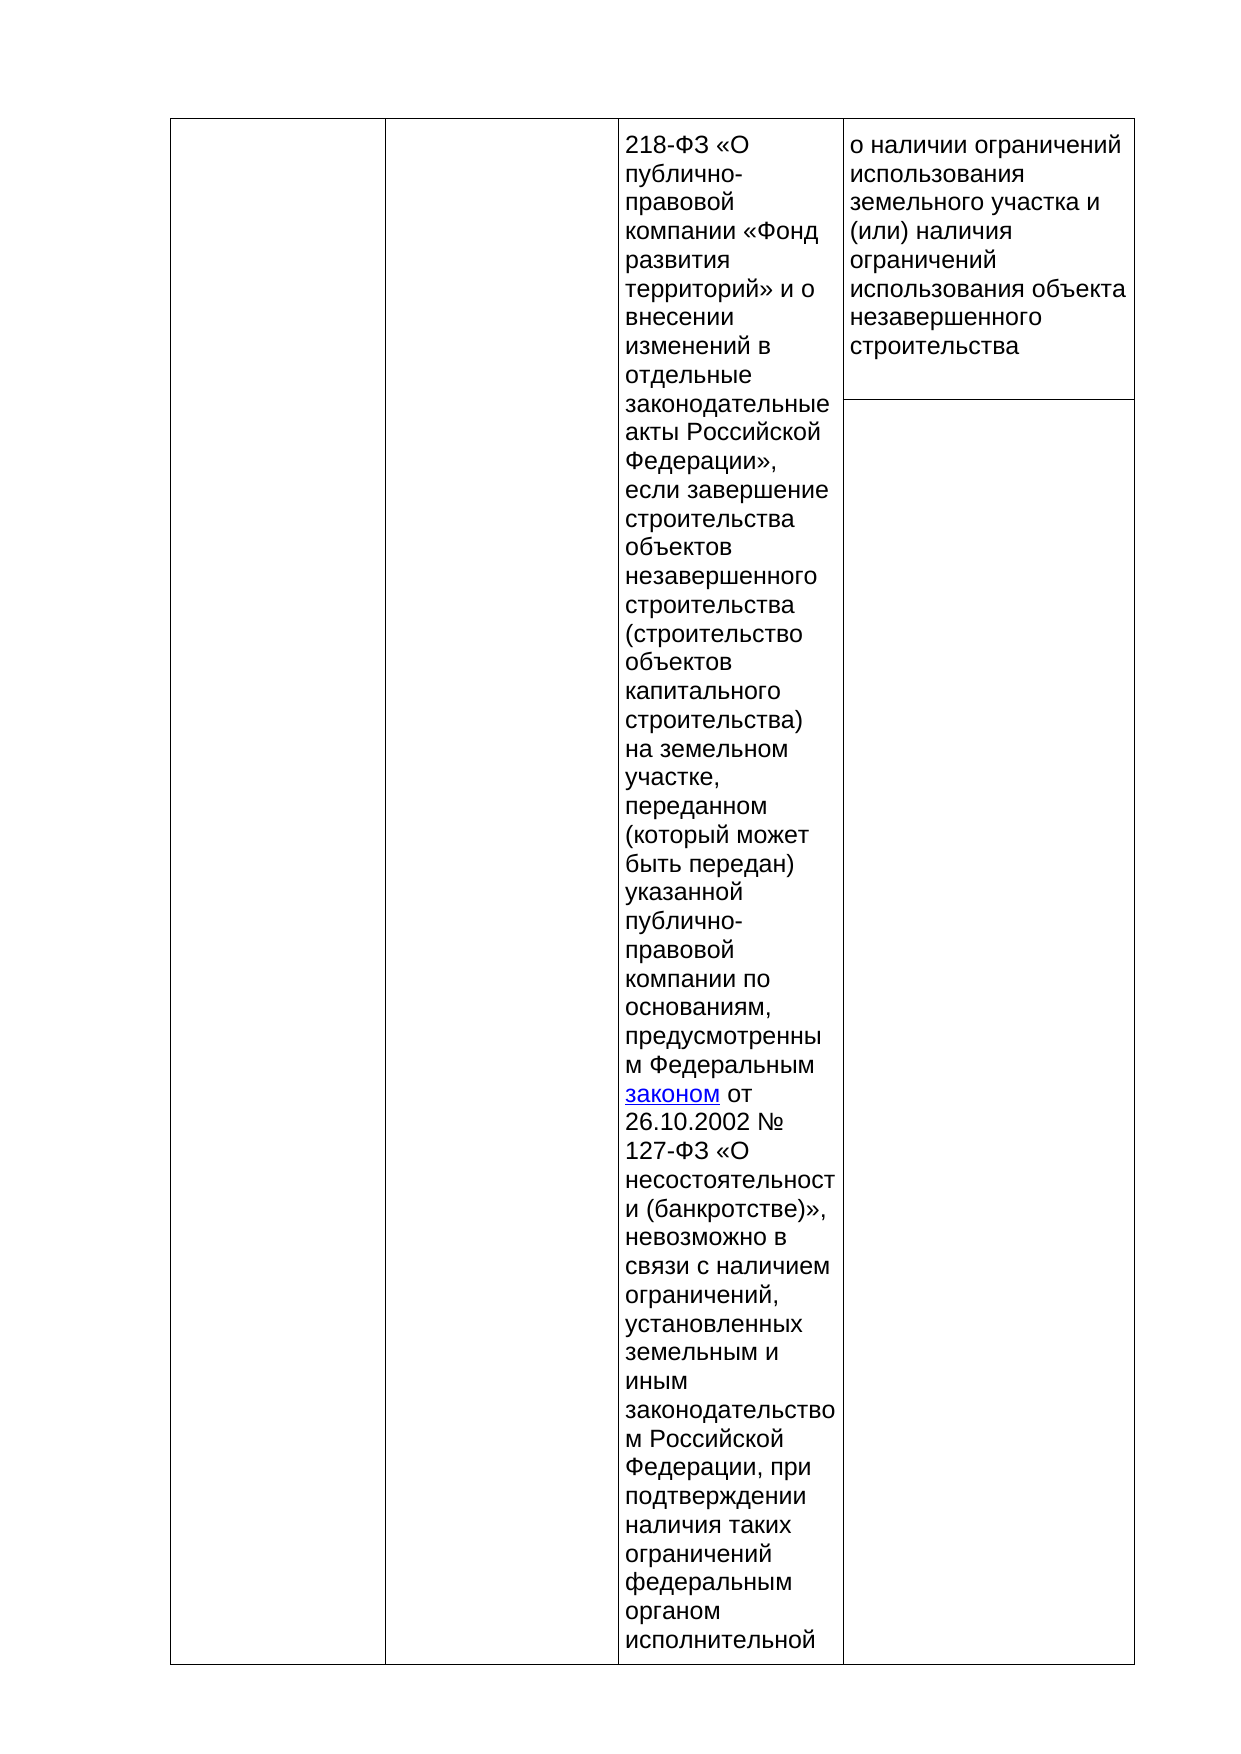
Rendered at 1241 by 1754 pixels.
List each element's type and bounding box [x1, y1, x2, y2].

table_cell [844, 119, 1134, 399]
table_cell [844, 450, 1134, 1664]
table_cell [386, 119, 618, 1664]
table_cell [844, 400, 1134, 450]
table_cell [619, 119, 843, 1664]
table_cell [171, 119, 385, 1664]
